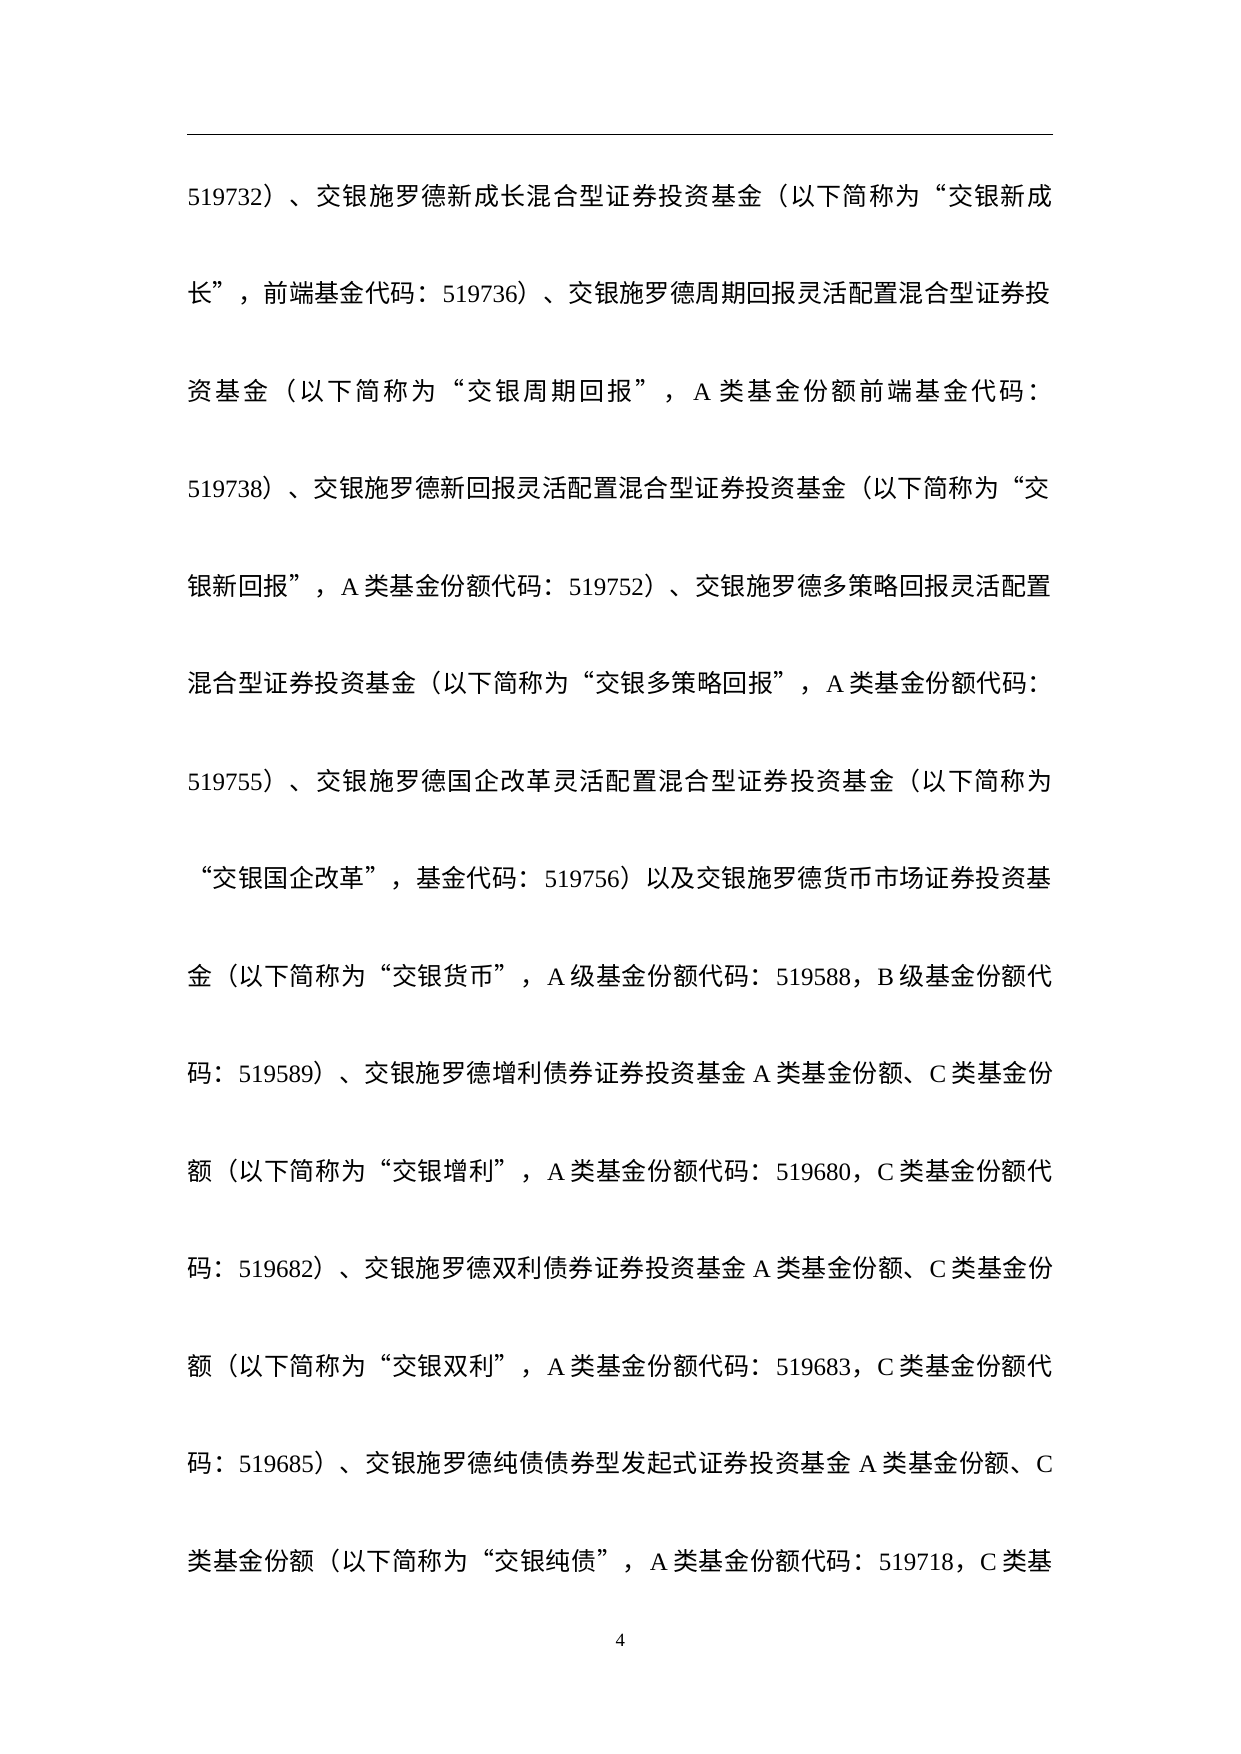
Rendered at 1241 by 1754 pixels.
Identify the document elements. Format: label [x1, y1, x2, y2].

text [187, 162, 1053, 1592]
